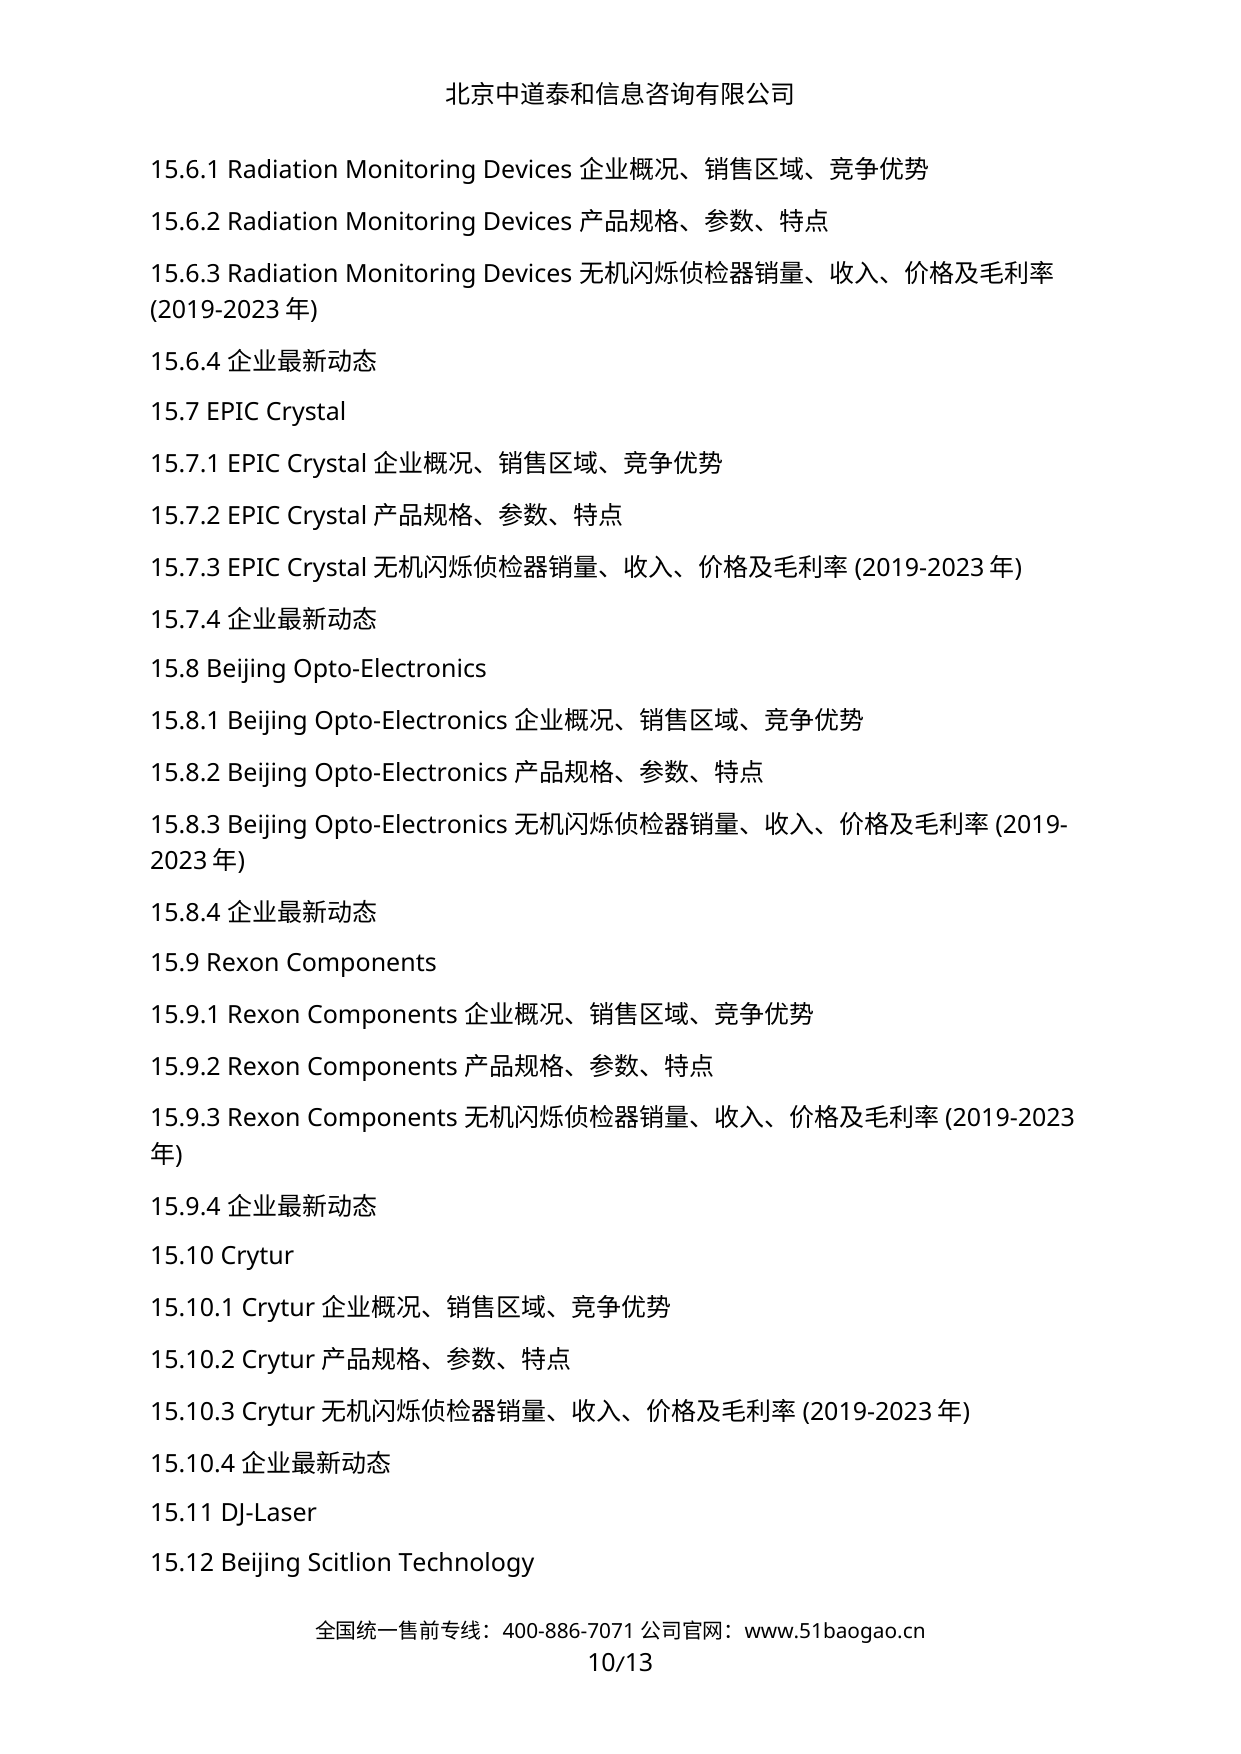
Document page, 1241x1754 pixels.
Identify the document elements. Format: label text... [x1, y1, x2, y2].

text 15.7.4 企业最新动态 [150, 599, 1090, 635]
text 15.6.1 Radiation Monitoring Devices 企业概况、销售区域、竞争优势 [150, 150, 1090, 186]
text 15.8.3 Beijing Opto-Electronics 无机闪烁侦检器销量、收入、价格及毛利率 (2019-2023年) [150, 804, 1090, 877]
text 15.10.4 企业最新动态 [150, 1443, 1090, 1479]
text 15.8.4 企业最新动态 [150, 892, 1090, 929]
text 15.6.2 Radiation Monitoring Devices 产品规格、参数、特点 [150, 202, 1090, 238]
text 15.8.2 Beijing Opto-Electronics 产品规格、参数、特点 [150, 752, 1090, 789]
text 15.7.1 EPIC Crystal 企业概况、销售区域、竞争优势 [150, 443, 1090, 480]
text 15.8 Beijing Opto-Electronics [150, 651, 1090, 685]
text 15.9 Rexon Components [150, 944, 1090, 978]
text 15.9.3 Rexon Components 无机闪烁侦检器销量、收入、价格及毛利率 (2019-2023年) [150, 1098, 1090, 1170]
text 15.7.2 EPIC Crystal 产品规格、参数、特点 [150, 495, 1090, 532]
text 15.7.3 EPIC Crystal 无机闪烁侦检器销量、收入、价格及毛利率 (2019-2023年) [150, 547, 1090, 583]
text 15.8.1 Beijing Opto-Electronics 企业概况、销售区域、竞争优势 [150, 701, 1090, 737]
text 15.6.3 Radiation Monitoring Devices 无机闪烁侦检器销量、收入、价格及毛利率 (2019-2023年) [150, 254, 1090, 326]
text 15.10.3 Crytur 无机闪烁侦检器销量、收入、价格及毛利率 (2019-2023年) [150, 1391, 1090, 1427]
text 15.9.4 企业最新动态 [150, 1186, 1090, 1222]
text 15.12 Beijing Scitlion Technology [150, 1545, 1090, 1579]
text 15.9.2 Rexon Components 产品规格、参数、特点 [150, 1046, 1090, 1082]
text 15.10.1 Crytur 企业概况、销售区域、竞争优势 [150, 1287, 1090, 1324]
text 15.9.1 Rexon Components 企业概况、销售区域、竞争优势 [150, 994, 1090, 1030]
text 15.11 DJ-Laser [150, 1495, 1090, 1529]
text 15.10 Crytur [150, 1238, 1090, 1272]
text 15.10.2 Crytur 产品规格、参数、特点 [150, 1339, 1090, 1376]
text 15.6.4 企业最新动态 [150, 342, 1090, 378]
text 15.7 EPIC Crystal [150, 394, 1090, 428]
